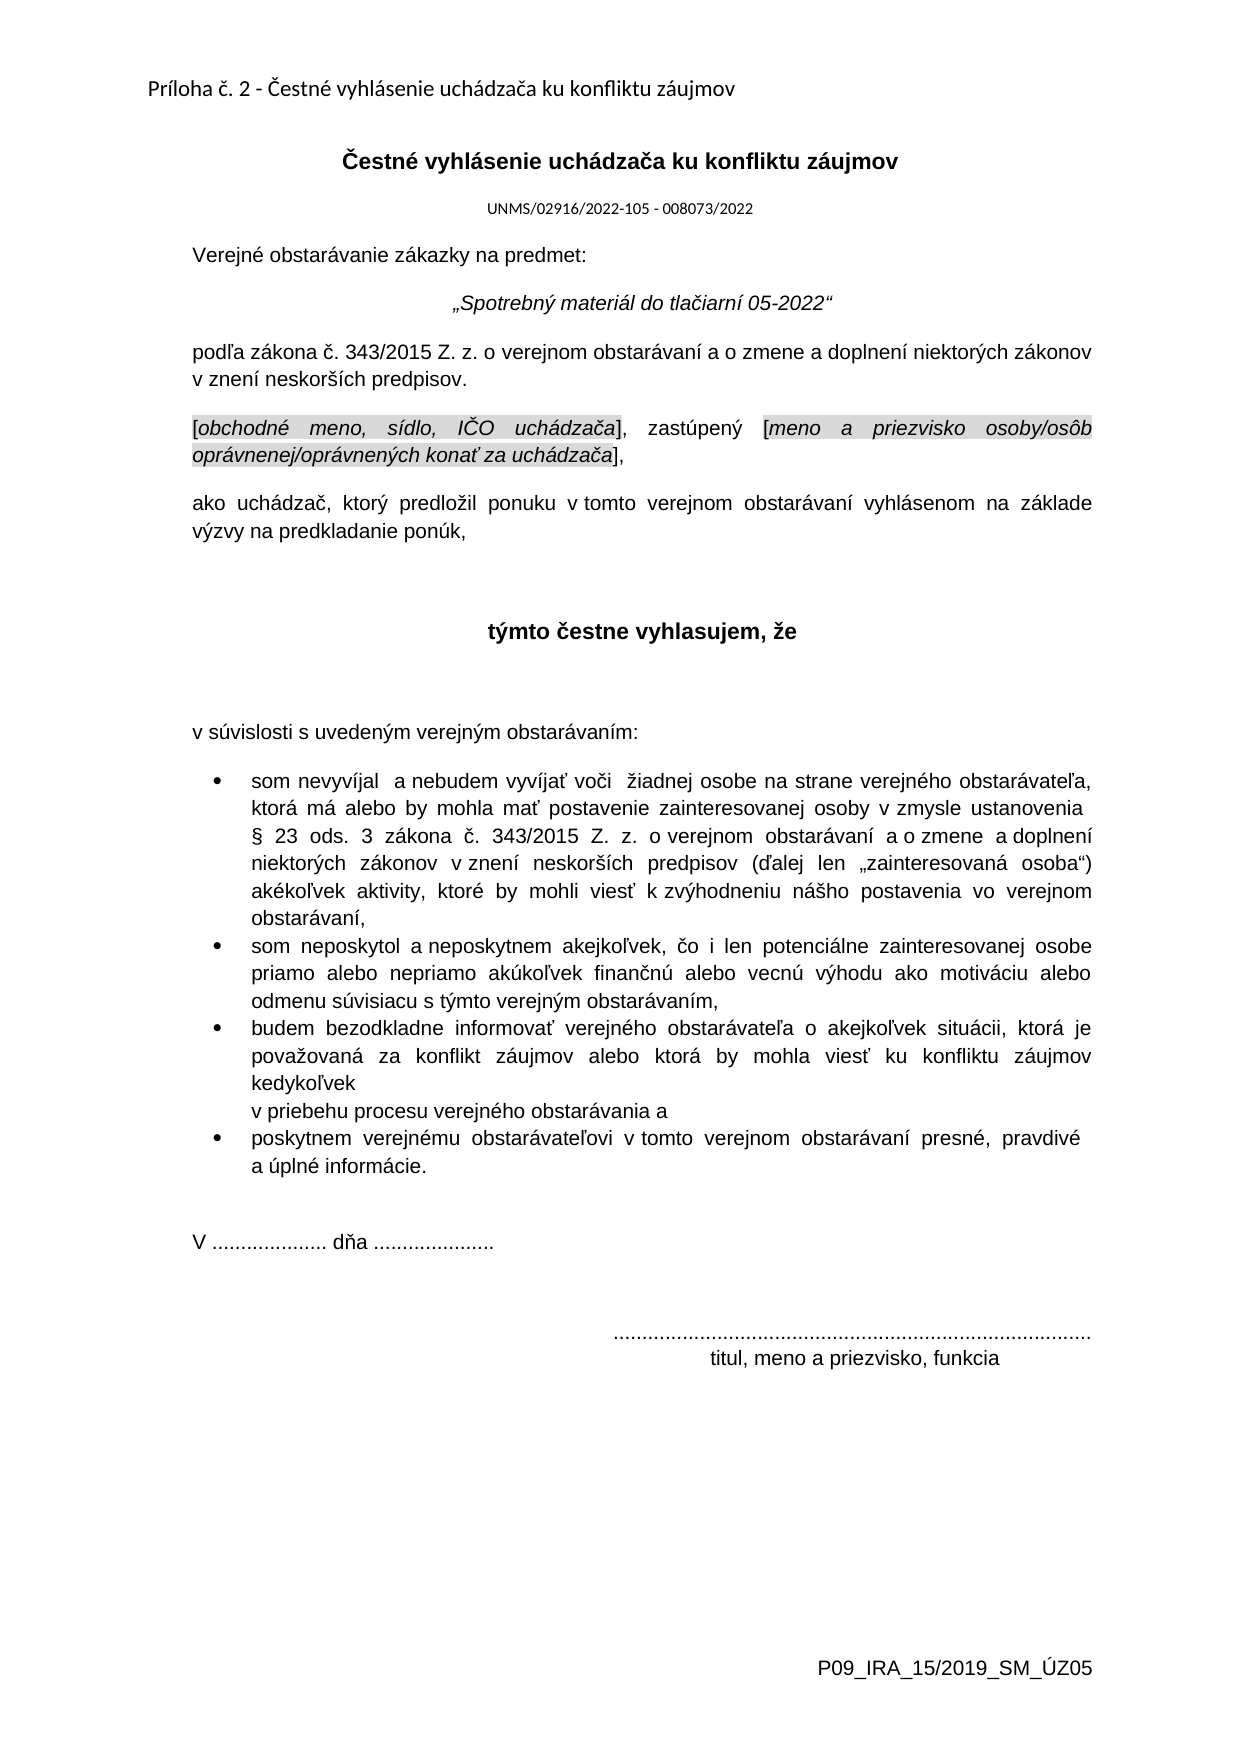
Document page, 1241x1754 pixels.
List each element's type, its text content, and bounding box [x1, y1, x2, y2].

text [obchodné meno, sídlo, IČO uchádzača], zastúpený [meno a priezvisko osoby/osôb oprávnenej/oprávnených konať za uchádzača], [192, 415, 1093, 467]
text V .................... dňa ..................... [192, 1230, 1093, 1254]
list som nevyvíjal a nebudem vyvíjať voči žiadnej osobe na strane verejného obstarávateľa, ktorá má alebo by mohla mať postavenie zainteresovanej osoby v zmysle ustanovenia § 23 ods. 3 zákona č. 343/2015 Z. z. o verejnom obstarávaní a o zmene a doplnení niektorých zákonov v znení neskorších predpisov (ďalej len „zainteresovaná osoba“) akékoľvek aktivity, ktoré by mohli viesť k zvýhodneniu nášho postavenia vo verejnom obstarávaní, [213, 768, 1093, 930]
text „Spotrebný materiál do tlačiarní 05-2022“ [192, 291, 1093, 315]
text UNMS/02916/2022-105 - 008073/2022 [148, 199, 1093, 219]
list som neposkytol a neposkytnem akejkoľvek, čo i len potenciálne zainteresovanej osobe priamo alebo nepriamo akúkoľvek finančnú alebo vecnú výhodu ako motiváciu alebo odmenu súvisiacu s týmto verejným obstarávaním, [213, 933, 1093, 1013]
text týmto čestne vyhlasujem, že [192, 618, 1093, 644]
text Čestné vyhlásenie uchádzača ku konfliktu záujmov [148, 148, 1093, 174]
text ako uchádzač, ktorý predložil ponuku v tomto verejnom obstarávaní vyhlásenom na základe výzvy na predkladanie ponúk, [192, 491, 1093, 543]
list poskytnem verejnému obstarávateľovi v tomto verejnom obstarávaní presné, pravdivé a úplné informácie. [213, 1126, 1093, 1178]
text Verejné obstarávanie zákazky na predmet: [192, 243, 1093, 267]
list budem bezodkladne informovať verejného obstarávateľa o akejkoľvek situácii, ktorá je považovaná za konflikt záujmov alebo ktorá by mohla viesť ku konfliktu záujmov kedykoľvek v priebehu procesu verejného obstarávania a [213, 1016, 1093, 1123]
text ................................................................................... [192, 1320, 1093, 1344]
text titul, meno a priezvisko, funkcia [148, 1345, 1033, 1369]
text podľa zákona č. 343/2015 Z. z. o verejnom obstarávaní a o zmene a doplnení niektorých zákonov v znení neskorších predpisov. [192, 339, 1093, 391]
text v súvislosti s uvedeným verejným obstarávaním: [192, 720, 1093, 744]
